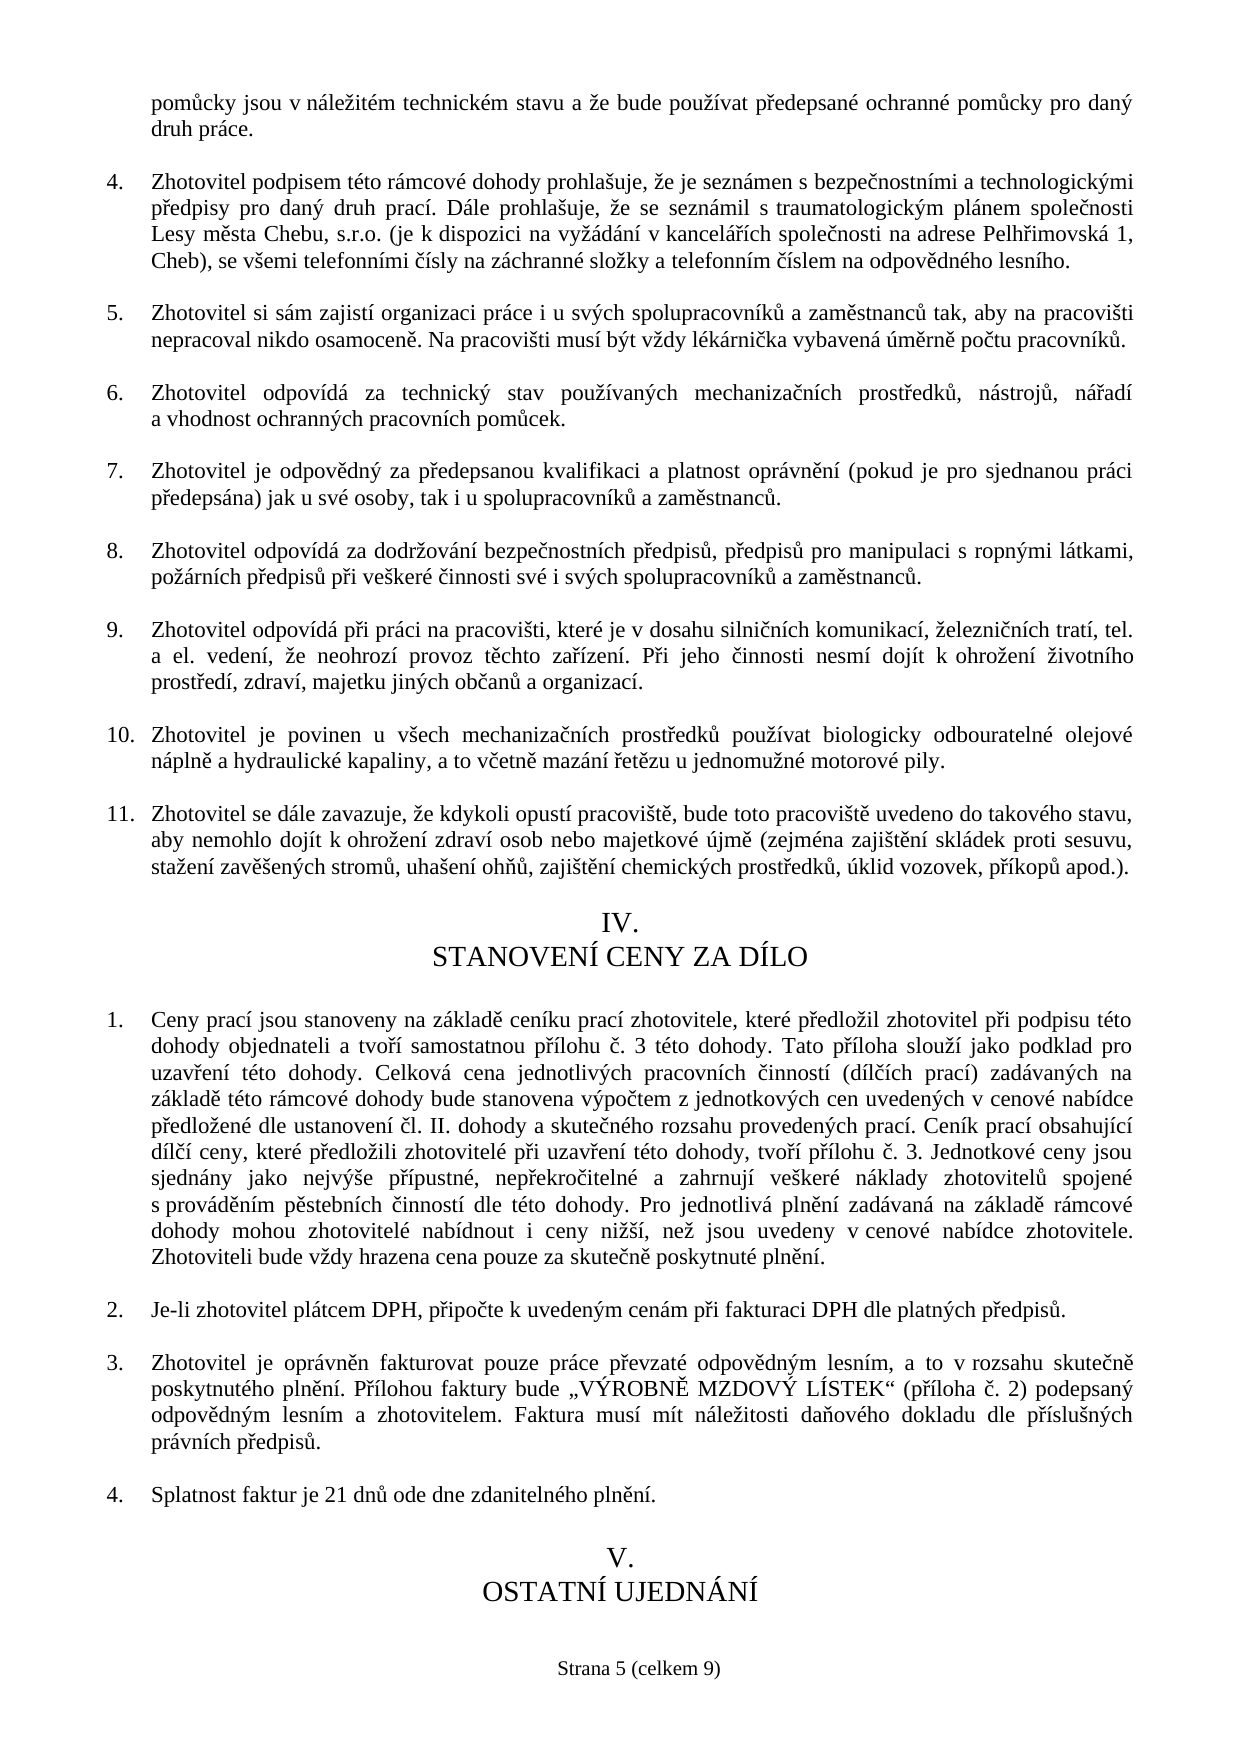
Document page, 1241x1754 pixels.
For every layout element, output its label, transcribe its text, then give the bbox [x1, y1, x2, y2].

text OSTATNÍ UJEDNÁNÍ [106, 1574, 1134, 1608]
list Zhotovitel odpovídá za dodržování bezpečnostních předpisů, předpisů pro manipulaci s ropnými látkami, požárních předpisů při veškeré činnosti své i svých spolupracovníků a zaměstnanců. [106, 537, 1134, 589]
list Zhotovitel podpisem této rámcové dohody prohlašuje, že je seznámen s bezpečnostními a technologickými předpisy pro daný druh prací. Dále prohlašuje, že se seznámil s traumatologickým plánem společnosti Lesy města Chebu, s.r.o. (je k dispozici na vyžádání v kancelářích společnosti na adrese Pelhřimovská 1, Cheb), se všemi telefonními čísly na záchranné složky a telefonním číslem na odpovědného lesního. [106, 168, 1134, 273]
list Zhotovitel je oprávněn fakturovat pouze práce převzaté odpovědným lesním, a to v rozsahu skutečně poskytnutého plnění. Přílohou faktury bude „VÝROBNĚ MZDOVÝ LÍSTEK“ (příloha č. 2) podepsaný odpovědným lesním a zhotovitelem. Faktura musí mít náležitosti daňového dokladu dle příslušných právních předpisů. [106, 1349, 1134, 1454]
list Splatnost faktur je 21 dnů ode dne zdanitelného plnění. [106, 1481, 1134, 1507]
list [106, 89, 1134, 141]
list Zhotovitel je povinen u všech mechanizačních prostředků používat biologicky odbouratelné olejové náplně a hydraulické kapaliny, a to včetně mazání řetězu u jednomužné motorové pily. [106, 721, 1134, 774]
list Ceny prací jsou stanoveny na základě ceníku prací zhotovitele, které předložil zhotovitel při podpisu této dohody objednateli a tvoří samostatnou přílohu č. 3 této dohody. Tato příloha slouží jako podklad pro uzavření této dohody. Celková cena jednotlivých pracovních činností (dílčích prací) zadávaných na základě této rámcové dohody bude stanovena výpočtem z jednotkových cen uvedených v cenové nabídce předložené dle ustanovení čl. II. dohody a skutečného rozsahu provedených prací. Ceník prací obsahující dílčí ceny, které předložili zhotovitelé při uzavření této dohody, tvoří přílohu č. 3. Jednotkové ceny jsou sjednány jako nejvýše přípustné, nepřekročitelné a zahrnují veškeré náklady zhotovitelů spojené s prováděním pěstebních činností dle této dohody. Pro jednotlivá plnění zadávaná na základě rámcové dohody mohou zhotovitelé nabídnout i ceny nižší, než jsou uvedeny v cenové nabídce zhotovitele. Zhotoviteli bude vždy hrazena cena pouze za skutečně poskytnuté plnění. [106, 1006, 1134, 1270]
list Zhotovitel je odpovědný za předepsanou kvalifikaci a platnost oprávnění (pokud je pro sjednanou práci předepsána) jak u své osoby, tak i u spolupracovníků a zaměstnanců. [106, 458, 1134, 510]
list Zhotovitel se dále zavazuje, že kdykoli opustí pracoviště, bude toto pracoviště uvedeno do takového stavu, aby nemohlo dojít k ohrožení zdraví osob nebo majetkové újmě (zejména zajištění skládek proti sesuvu, stažení zavěšených stromů, uhašení ohňů, zajištění chemických prostředků, úklid vozovek, příkopů apod.). [106, 800, 1134, 879]
list Je-li zhotovitel plátcem DPH, připočte k uvedeným cenám při fakturaci DPH dle platných předpisů. [106, 1296, 1134, 1322]
text IV. [106, 906, 1134, 939]
text V. [106, 1541, 1134, 1574]
list Zhotovitel odpovídá za technický stav používaných mechanizačních prostředků, nástrojů, nářadí a vhodnost ochranných pracovních pomůcek. [106, 378, 1134, 431]
list Zhotovitel odpovídá při práci na pracovišti, které je v dosahu silničních komunikací, železničních tratí, tel. a el. vedení, že neohrozí provoz těchto zařízení. Při jeho činnosti nesmí dojít k ohrožení životního prostředí, zdraví, majetku jiných občanů a organizací. [106, 616, 1134, 695]
text STANOVENÍ CENY ZA DÍLO [106, 939, 1134, 973]
list Zhotovitel si sám zajistí organizaci práce i u svých spolupracovníků a zaměstnanců tak, aby na pracovišti nepracoval nikdo osamoceně. Na pracovišti musí být vždy lékárnička vybavená úměrně počtu pracovníků. [106, 299, 1134, 352]
